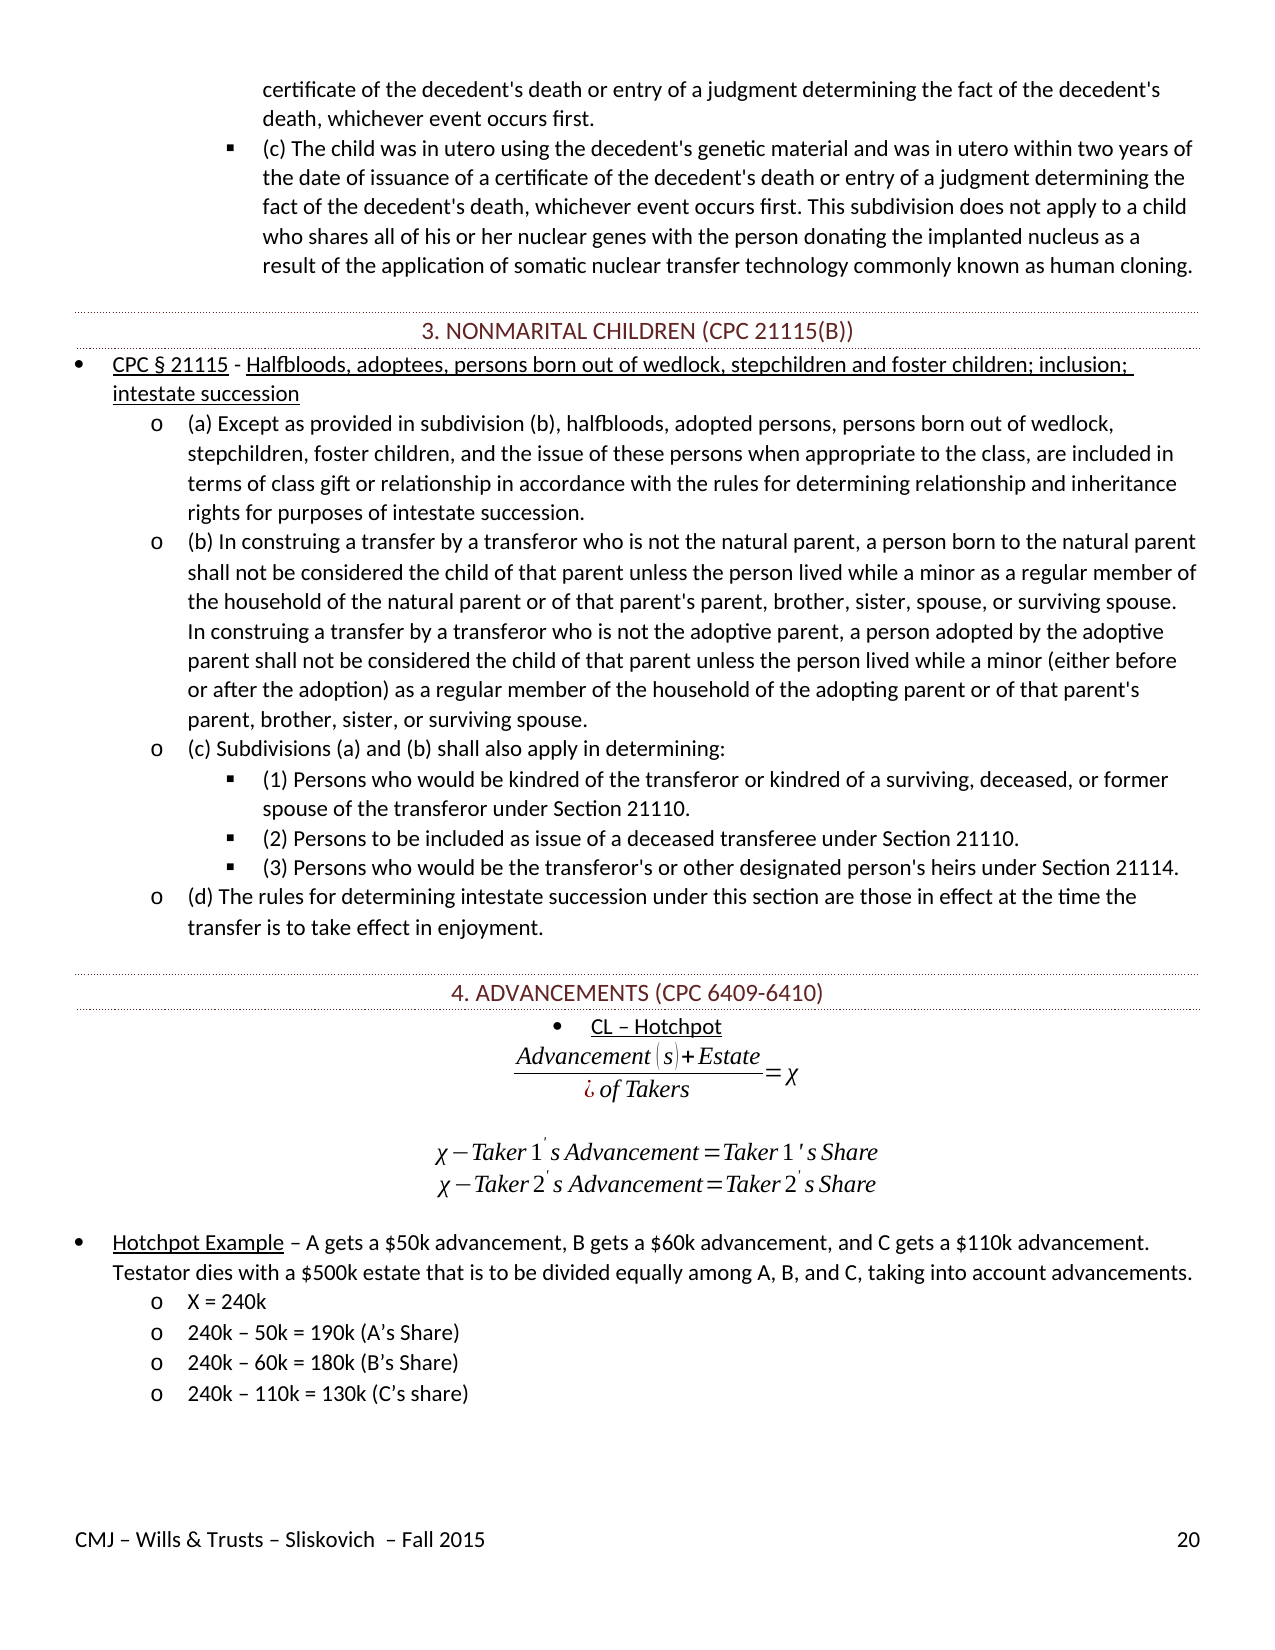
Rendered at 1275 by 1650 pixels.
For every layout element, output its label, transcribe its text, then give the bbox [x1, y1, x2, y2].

list 240k – 60k = 180k (B’s Share) [150, 1348, 1200, 1377]
list CL – Hotchpot [75, 1012, 1200, 1103]
list X = 240k [150, 1287, 1200, 1316]
list (c) The child was in utero using the decedent's genetic material and was in utero within two years of the date of issuance of a certificate of the decedent's death or entry of a judgment determining the fact of the decedent's death, whichever event occurs first. This subdivision does not apply to a child who shares all of his or her nuclear genes with the person donating the implanted nucleus as a result of the application of somatic nuclear transfer technology commonly known as human cloning. [225, 134, 1200, 279]
list (a) Except as provided in subdivision (b), halfbloods, adopted persons, persons born out of wedlock, stepchildren, foster children, and the issue of these persons when appropriate to the class, are included in terms of class gift or relationship in accordance with the rules for determining relationship and inheritance rights for purposes of intestate succession. [150, 409, 1200, 526]
list (1) Persons who would be kindred of the transferor or kindred of a surviving, deceased, or former spouse of the transferor under Section 21110. [225, 765, 1200, 822]
subtitle 3. Nonmarital Children (CPC 21115(b)) [75, 312, 1200, 349]
list (b) In construing a transfer by a transferor who is not the natural parent, a person born to the natural parent shall not be considered the child of that parent unless the person lived while a minor as a regular member of the household of the natural parent or of that parent's parent, brother, sister, spouse, or surviving spouse. In construing a transfer by a transferor who is not the adoptive parent, a person adopted by the adoptive parent shall not be considered the child of that parent unless the person lived while a minor (either before or after the adoption) as a regular member of the household of the adopting parent or of that parent's parent, brother, sister, or surviving spouse. [150, 527, 1200, 733]
list (2) Persons to be included as issue of a deceased transferee under Section 21110. [225, 824, 1200, 852]
subtitle 4. Advancements (CPC 6409-6410) [75, 973, 1200, 1010]
list CPC § 21115 - Halfbloods, adoptees, persons born out of wedlock, stepchildren and foster children; inclusion; intestate succession [75, 350, 1200, 407]
list 240k – 110k = 130k (C’s share) [150, 1379, 1200, 1408]
list 240k – 50k = 190k (A’s Share) [150, 1318, 1200, 1347]
list (d) The rules for determining intestate succession under this section are those in effect at the time the transfer is to take effect in enjoyment. [150, 882, 1200, 941]
list (3) Persons who would be the transferor's or other designated person's heirs under Section 21114. [225, 853, 1200, 881]
list (c) Subdivisions (a) and (b) shall also apply in determining: [150, 734, 1200, 763]
list Hotchpot Example – A gets a $50k advancement, B gets a $60k advancement, and C gets a $110k advancement. Testator dies with a $500k estate that is to be divided equally among A, B, and C, taking into account advancements. [75, 1228, 1200, 1286]
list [225, 75, 1200, 132]
